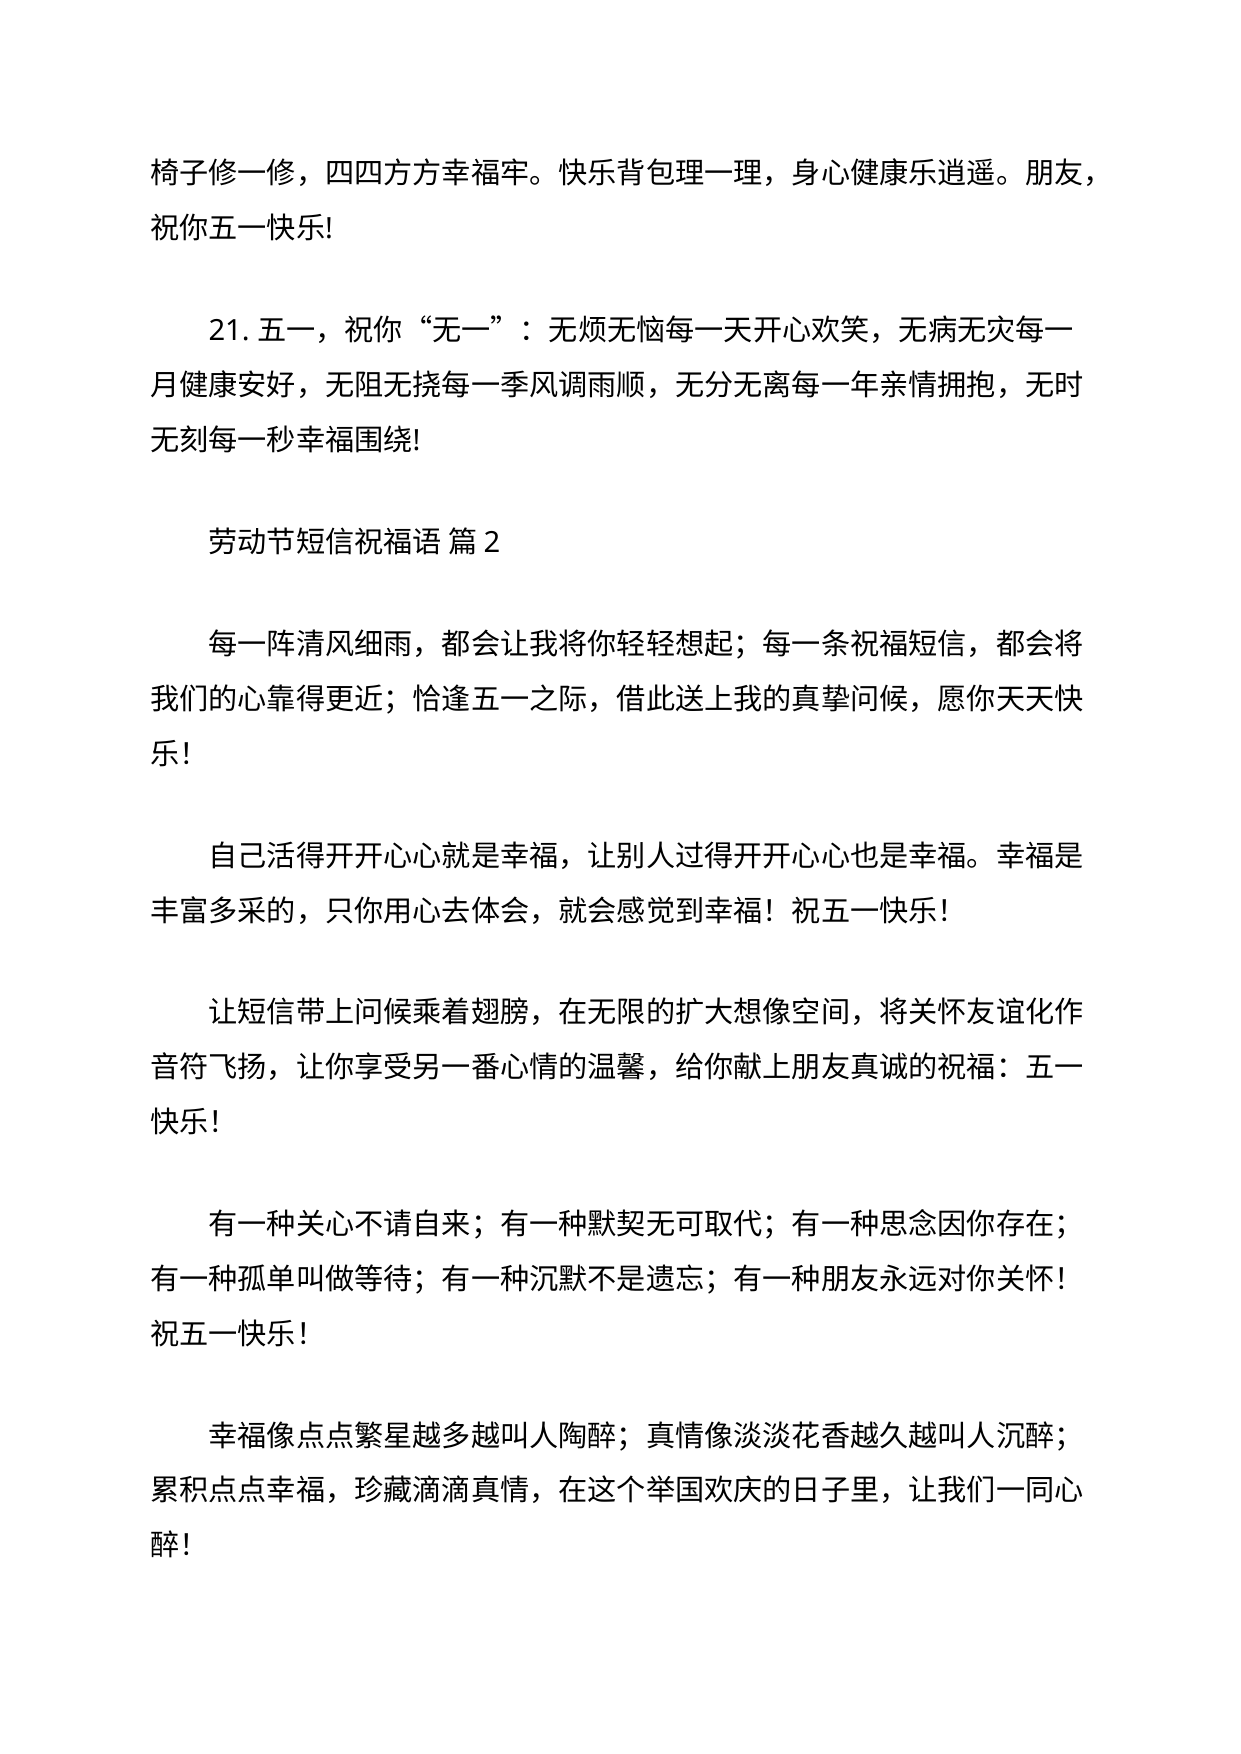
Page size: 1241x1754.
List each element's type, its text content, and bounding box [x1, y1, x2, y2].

text 每一阵清风细雨，都会让我将你轻轻想起；每一条祝福短信，都会将我们的心靠得更近；恰逢五一之际，借此送上我的真挚问候，愿你天天快乐！ [150, 621, 1090, 773]
text 21. 五一，祝你“无一”：无烦无恼每一天开心欢笑，无病无灾每一月健康安好，无阻无挠每一季风调雨顺，无分无离每一年亲情拥抱，无时无刻每一秒幸福围绕! [150, 307, 1090, 459]
text 劳动节短信祝福语 篇2 [150, 519, 1090, 561]
text 幸福像点点繁星越多越叫人陶醉；真情像淡淡花香越久越叫人沉醉；累积点点幸福，珍藏滴滴真情，在这个举国欢庆的日子里，让我们一同心醉！ [150, 1412, 1090, 1564]
text 有一种关心不请自来；有一种默契无可取代；有一种思念因你存在；有一种孤单叫做等待；有一种沉默不是遗忘；有一种朋友永远对你关怀！祝五一快乐！ [150, 1201, 1090, 1353]
text 自己活得开开心心就是幸福，让别人过得开开心心也是幸福。幸福是丰富多采的，只你用心去体会，就会感觉到幸福！祝五一快乐！ [150, 832, 1090, 929]
text 让短信带上问候乘着翅膀，在无限的扩大想像空间，将关怀友谊化作音符飞扬，让你享受另一番心情的温馨，给你献上朋友真诚的祝福：五一快乐！ [150, 989, 1090, 1141]
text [150, 150, 1090, 247]
